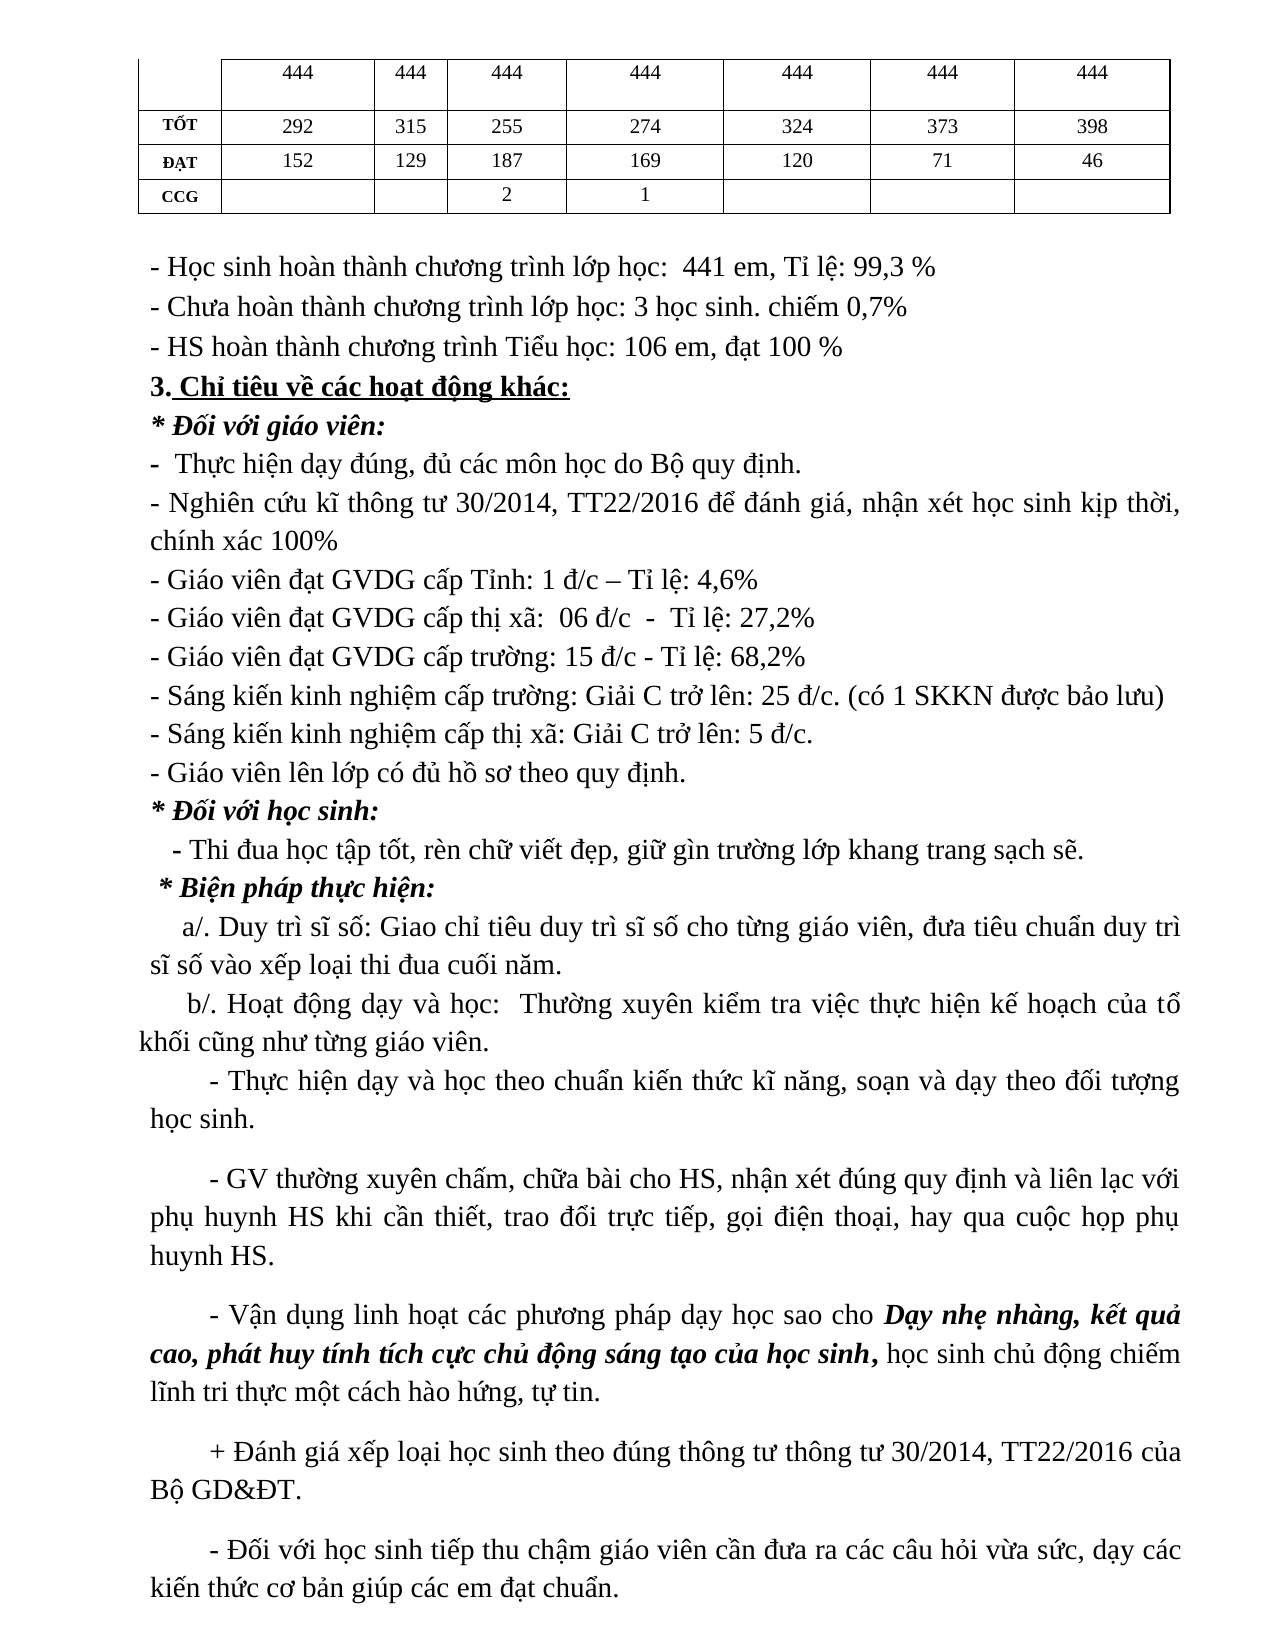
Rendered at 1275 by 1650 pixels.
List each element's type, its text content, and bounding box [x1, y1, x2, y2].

table_cell 152 [222, 145, 374, 179]
text - Nghiên cứu kĩ thông tư 30/2014, TT22/2016 để đánh giá, nhận xét học sinh kịp thời, chính xác 100% [150, 485, 1181, 557]
table_cell 274 [567, 111, 723, 144]
table_cell [222, 180, 374, 213]
table_cell 444 [1015, 60, 1169, 110]
text - Giáo viên đạt GVDG cấp trường: 15 đ/c - Tỉ lệ: 68,2% [150, 639, 1181, 673]
table_cell 187 [448, 145, 566, 179]
text * Đối với giáo viên: [150, 408, 1181, 441]
text - Giáo viên đạt GVDG cấp thị xã: 06 đ/c - Tỉ lệ: 27,2% [150, 601, 1181, 634]
table_cell 444 [375, 60, 447, 110]
table_cell 169 [567, 145, 723, 179]
text b/. Hoạt động dạy và học: Thường xuyên kiểm tra việc thực hiện kế hoạch của tổ khối cũng như từng giáo viên. [139, 986, 1181, 1058]
text 3. Chỉ tiêu về các hoạt động khác: [150, 369, 1181, 403]
table_cell 444 [724, 60, 870, 110]
text - Sáng kiến kinh nghiệm cấp thị xã: Giải C trở lên: 5 đ/c. [150, 716, 1181, 750]
table_cell [724, 180, 870, 213]
text - HS hoàn thành chương trình Tiểu học: 106 em, đạt 100 % [150, 329, 1181, 363]
text - Thực hiện dạy đúng, đủ các môn học do Bộ quy định. [150, 446, 1181, 480]
table_cell 292 [222, 111, 374, 144]
table_cell 398 [1015, 111, 1169, 144]
table_cell 444 [448, 60, 566, 110]
text * Biện pháp thực hiện: [150, 870, 1181, 904]
text - Học sinh hoàn thành chương trình lớp học: 441 em, Tỉ lệ: 99,3 % [150, 249, 1181, 282]
table_cell 315 [375, 111, 447, 144]
text a/. Duy trì sĩ số: Giao chỉ tiêu duy trì sĩ số cho từng giáo viên, đưa tiêu chuẩn duy trì sĩ số vào xếp loại thi đua cuối năm. [150, 909, 1181, 981]
table_cell 373 [871, 111, 1014, 144]
table_cell 444 [871, 60, 1014, 110]
text - Chưa hoàn thành chương trình lớp học: 3 học sinh. chiếm 0,7% [150, 289, 1181, 322]
text + Đánh giá xếp loại học sinh theo đúng thông tư thông tư 30/2014, TT22/2016 của Bộ GD&ĐT. [150, 1434, 1181, 1506]
text - Thực hiện dạy và học theo chuẩn kiến thức kĩ năng, soạn và dạy theo đối tượng học sinh. [150, 1063, 1181, 1135]
text - Giáo viên lên lớp có đủ hồ sơ theo quy định. [150, 755, 1181, 788]
text - Giáo viên đạt GVDG cấp Tỉnh: 1 đ/c – Tỉ lệ: 4,6% [150, 562, 1181, 596]
table_cell 255 [448, 111, 566, 144]
table_cell ĐẠT [139, 145, 221, 179]
text * Đối với học sinh: [150, 793, 1181, 827]
table_cell TỐT [139, 111, 221, 144]
table_cell 324 [724, 111, 870, 144]
text - GV thường xuyên chấm, chữa bài cho HS, nhận xét đúng quy định và liên lạc với phụ huynh HS khi cần thiết, trao đổi trực tiếp, gọi điện thoại, hay qua cuộc họp phụ huynh HS. [150, 1161, 1181, 1272]
table_cell 46 [1015, 145, 1169, 179]
table_cell CCG [139, 180, 221, 213]
table_cell 444 [222, 60, 374, 110]
table_cell 1 [567, 180, 723, 213]
table_cell 120 [724, 145, 870, 179]
table_cell 129 [375, 145, 447, 179]
text - Thi đua học tập tốt, rèn chữ viết đẹp, giữ gìn trường lớp khang trang sạch sẽ. [150, 832, 1181, 865]
text - Vận dụng linh hoạt các phương pháp dạy học sao cho Dạy nhẹ nhàng, kết quả cao, phát huy tính tích cực chủ động sáng tạo của học sinh, học sinh chủ động chiếm lĩnh tri thực một cách hào hứng, tự tin. [150, 1297, 1181, 1408]
table_cell [871, 180, 1014, 213]
table_cell 2 [448, 180, 566, 213]
text - Sáng kiến kinh nghiệm cấp trường: Giải C trở lên: 25 đ/c. (có 1 SKKN được bảo lưu) [150, 678, 1181, 711]
table_cell [375, 180, 447, 213]
table_cell 444 [567, 60, 723, 110]
text - Đối với học sinh tiếp thu chậm giáo viên cần đưa ra các câu hỏi vừa sức, dạy các kiến thức cơ bản giúp các em đạt chuẩn. [150, 1532, 1181, 1604]
table_cell [1015, 180, 1169, 213]
table_cell 71 [871, 145, 1014, 179]
